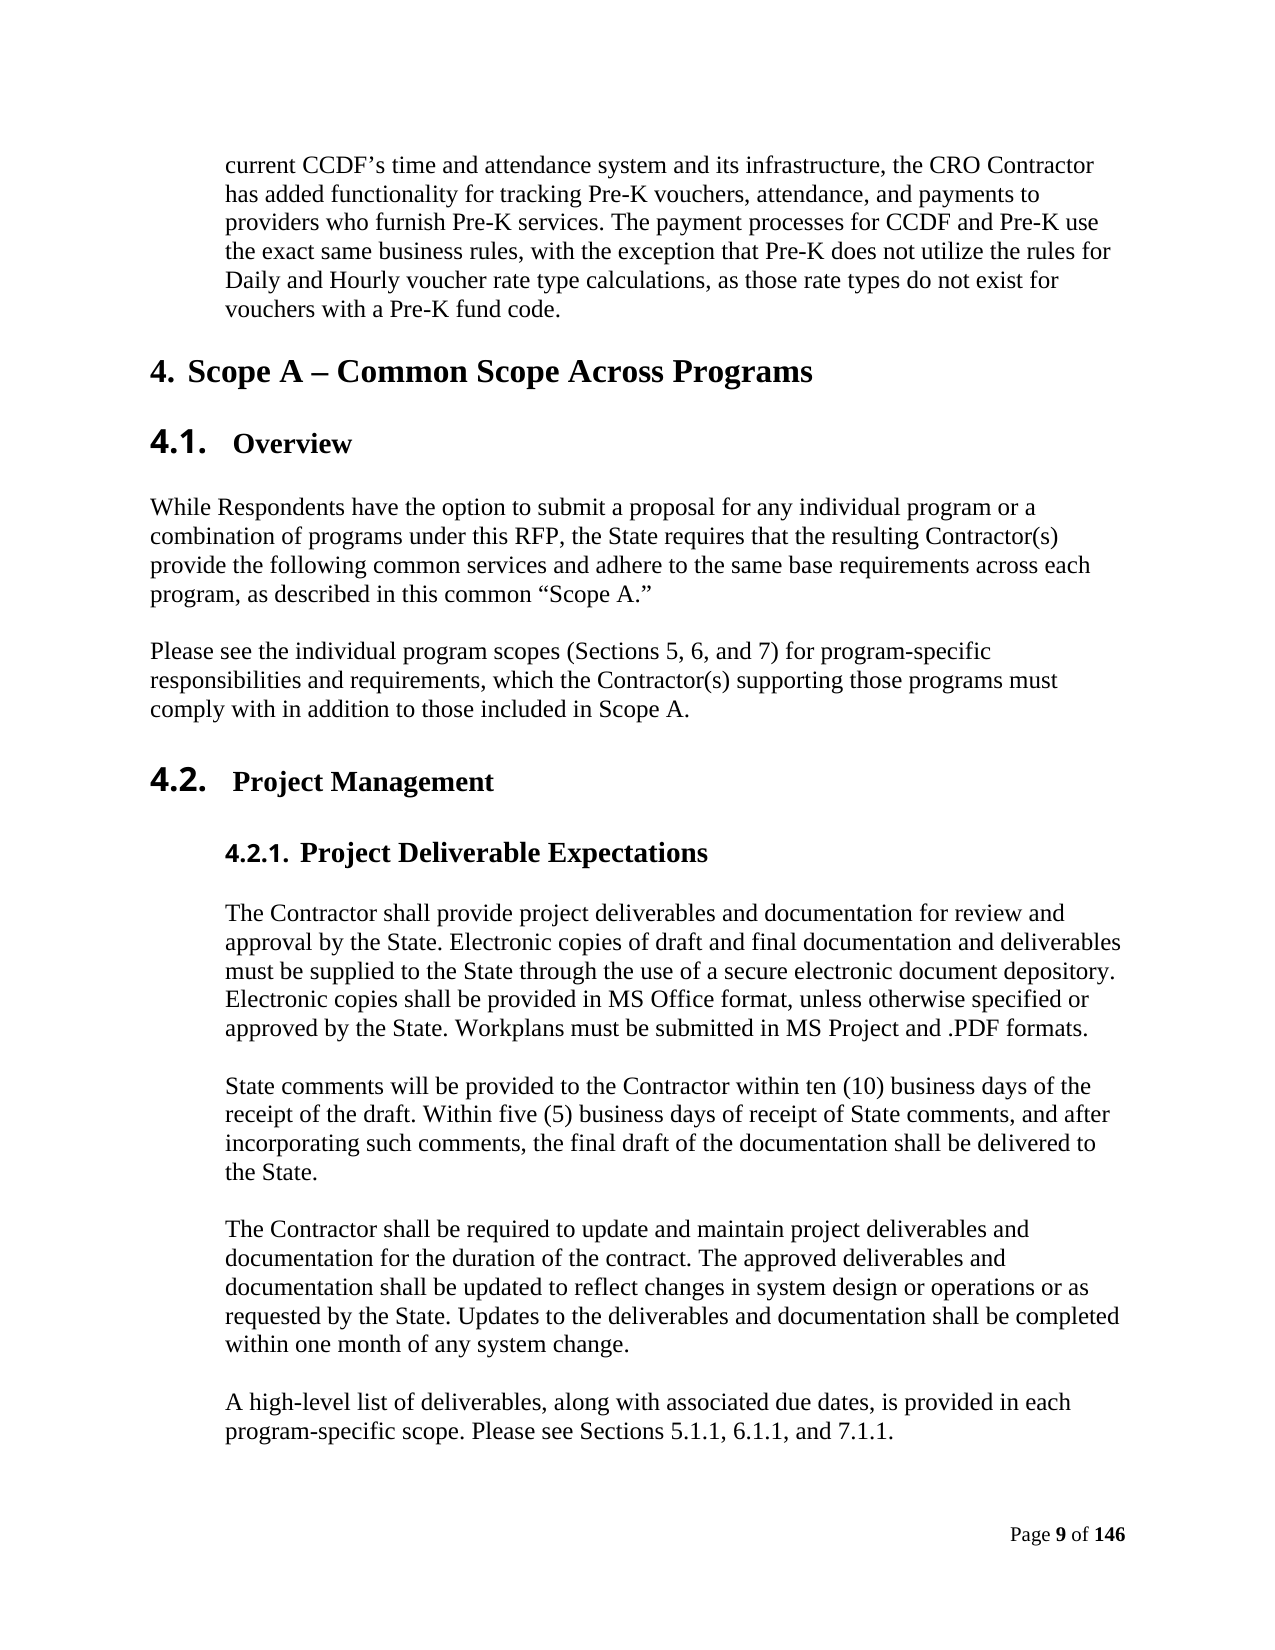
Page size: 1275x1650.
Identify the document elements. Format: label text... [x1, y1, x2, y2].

text State comments will be provided to the Contractor within ten (10) business days of the receipt of the draft. Within five (5) business days of receipt of State comments, and after incorporating such comments, the final draft of the documentation shall be delivered to the State. [225, 1071, 1125, 1186]
text The Contractor shall provide project deliverables and documentation for review and approval by the State. Electronic copies of draft and final documentation and deliverables must be supplied to the State through the use of a secure electronic document depository. Electronic copies shall be provided in MS Office format, unless otherwise specified or approved by the State. Workplans must be submitted in MS Project and .PDF formats. [225, 898, 1125, 1042]
list Overview [150, 418, 1125, 464]
list Project Deliverable Expectations [225, 835, 1125, 869]
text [225, 150, 1125, 322]
text Please see the individual program scopes (Sections 5, 6, and 7) for program-specific responsibilities and requirements, which the Contractor(s) supporting those programs must comply with in addition to those included in Scope A. [150, 636, 1125, 722]
list Project Management [150, 756, 1125, 801]
text The Contractor shall be required to update and maintain project deliverables and documentation for the duration of the contract. The approved deliverables and documentation shall be updated to reflect changes in system design or operations or as requested by the State. Updates to the deliverables and documentation shall be completed within one month of any system change. [225, 1214, 1125, 1358]
text While Respondents have the option to submit a proposal for any individual program or a combination of programs under this RFP, the State requires that the resulting Contractor(s) provide the following common services and adhere to the same base requirements across each program, as described in this common “Scope A.” [150, 492, 1125, 607]
text A high-level list of deliverables, along with associated due dates, is provided in each program-specific scope. Please see Sections 5.1.1, 6.1.1, and 7.1.1. [225, 1387, 1125, 1444]
subtitle Scope A – Common Scope Across Programs [150, 351, 1125, 389]
